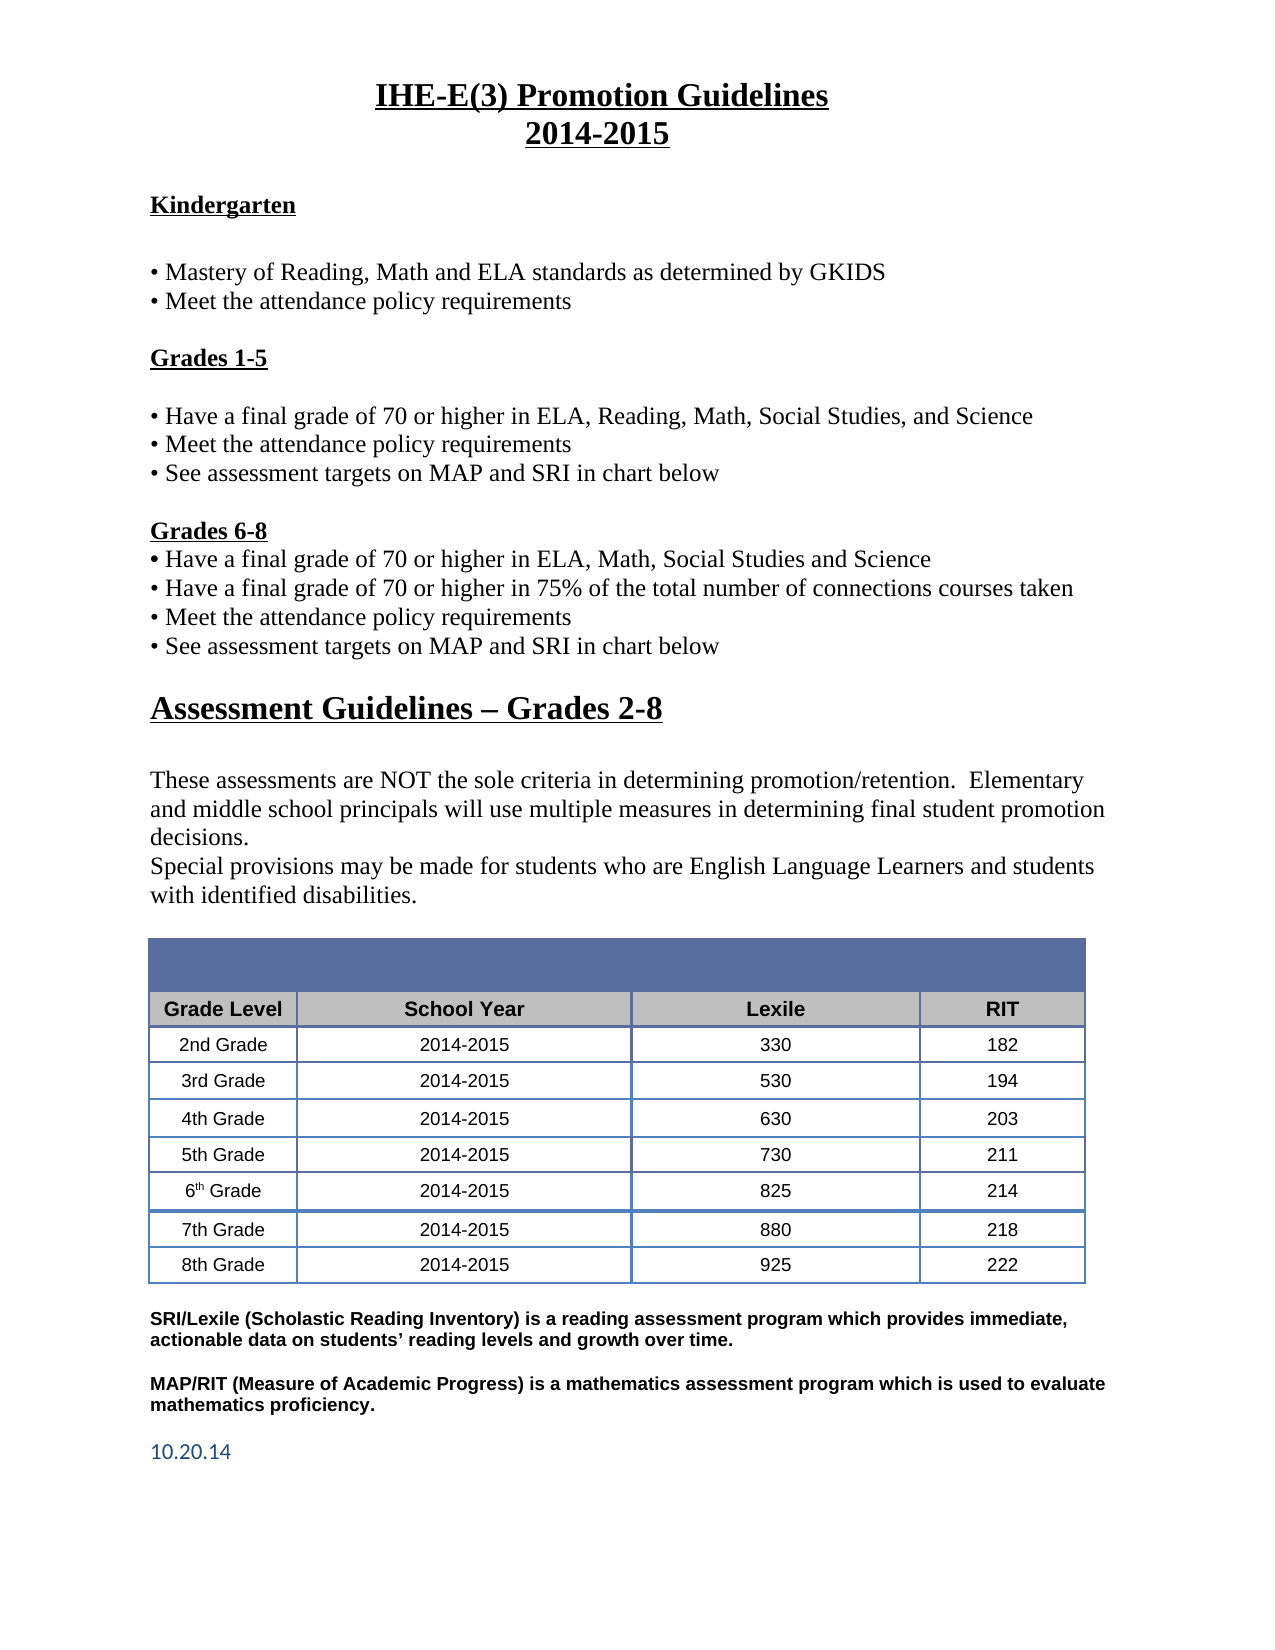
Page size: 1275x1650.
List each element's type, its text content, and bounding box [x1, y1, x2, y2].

table_header 4th Grade [150, 1100, 296, 1136]
table_header 2014-2015 [298, 1213, 630, 1246]
text Kindergarten [150, 190, 1125, 219]
table_cell School Year [298, 992, 630, 1025]
table_cell 211 [921, 1138, 1084, 1171]
table_cell 2014-2015 [298, 1028, 630, 1061]
table_header 880 [633, 1213, 919, 1246]
text SRI/Lexile (Scholastic Reading Inventory) is a reading assessment program which provides immediate, actionable data on students’ reading levels and growth over time. [150, 1308, 1125, 1351]
table_cell 222 [921, 1248, 1084, 1282]
text • Mastery of Reading, Math and ELA standards as determined by GKIDS [150, 257, 1125, 286]
table_cell RIT [921, 992, 1084, 1025]
table_cell 5th Grade [150, 1138, 296, 1171]
table_header 3rd Grade [150, 1063, 296, 1098]
table_header 825 [633, 1173, 919, 1209]
table_cell 2nd Grade [150, 1028, 296, 1061]
text Grades 1-5 [150, 343, 1125, 372]
text • Have a final grade of 70 or higher in 75% of the total number of connections courses taken [150, 573, 1125, 602]
text Assessment Guidelines – Grades 2-8 [150, 688, 1125, 727]
table_header [150, 940, 1084, 990]
table_header 6th Grade [150, 1173, 296, 1209]
table_cell Lexile [633, 992, 919, 1025]
table_cell 8th Grade [150, 1248, 296, 1282]
table_cell 925 [633, 1248, 919, 1282]
table_cell Grade Level [150, 992, 296, 1025]
text • See assessment targets on MAP and SRI in chart below [150, 631, 1125, 659]
text 10.20.14 [150, 1437, 1125, 1465]
table_header 214 [921, 1173, 1084, 1209]
text • See assessment targets on MAP and SRI in chart below [150, 458, 1125, 487]
table_cell 730 [633, 1138, 919, 1171]
table_cell 330 [633, 1028, 919, 1061]
text • Meet the attendance policy requirements [150, 286, 1125, 314]
table_header 630 [633, 1100, 919, 1136]
table_cell 2014-2015 [298, 1138, 630, 1171]
table_header 2014-2015 [298, 1100, 630, 1136]
text Grades 6-8 [150, 516, 1125, 544]
table_header 7th Grade [150, 1213, 296, 1246]
text • Meet the attendance policy requirements [150, 602, 1125, 631]
text IHE-E(3) Promotion Guidelines [300, 75, 1125, 113]
table_cell 2014-2015 [298, 1248, 630, 1282]
table_cell 182 [921, 1028, 1084, 1061]
table_header 530 [633, 1063, 919, 1098]
table_header 218 [921, 1213, 1084, 1246]
table_header 2014-2015 [298, 1063, 630, 1098]
table_header 2014-2015 [298, 1173, 630, 1209]
text • Meet the attendance policy requirements [150, 429, 1125, 458]
text • Have a final grade of 70 or higher in ELA, Math, Social Studies and Science [150, 544, 1125, 573]
table_header 194 [921, 1063, 1084, 1098]
text 2014-2015 [450, 113, 1125, 152]
text • Have a final grade of 70 or higher in ELA, Reading, Math, Social Studies, and Science [150, 401, 1125, 429]
table_header 203 [921, 1100, 1084, 1136]
text MAP/RIT (Measure of Academic Progress) is a mathematics assessment program which is used to evaluate mathematics proficiency. [150, 1372, 1125, 1416]
text Special provisions may be made for students who are English Language Learners and students with identified disabilities. [150, 851, 1125, 909]
text These assessments are NOT the sole criteria in determining promotion/retention. Elementary and middle school principals will use multiple measures in determining final student promotion decisions. [150, 765, 1125, 851]
